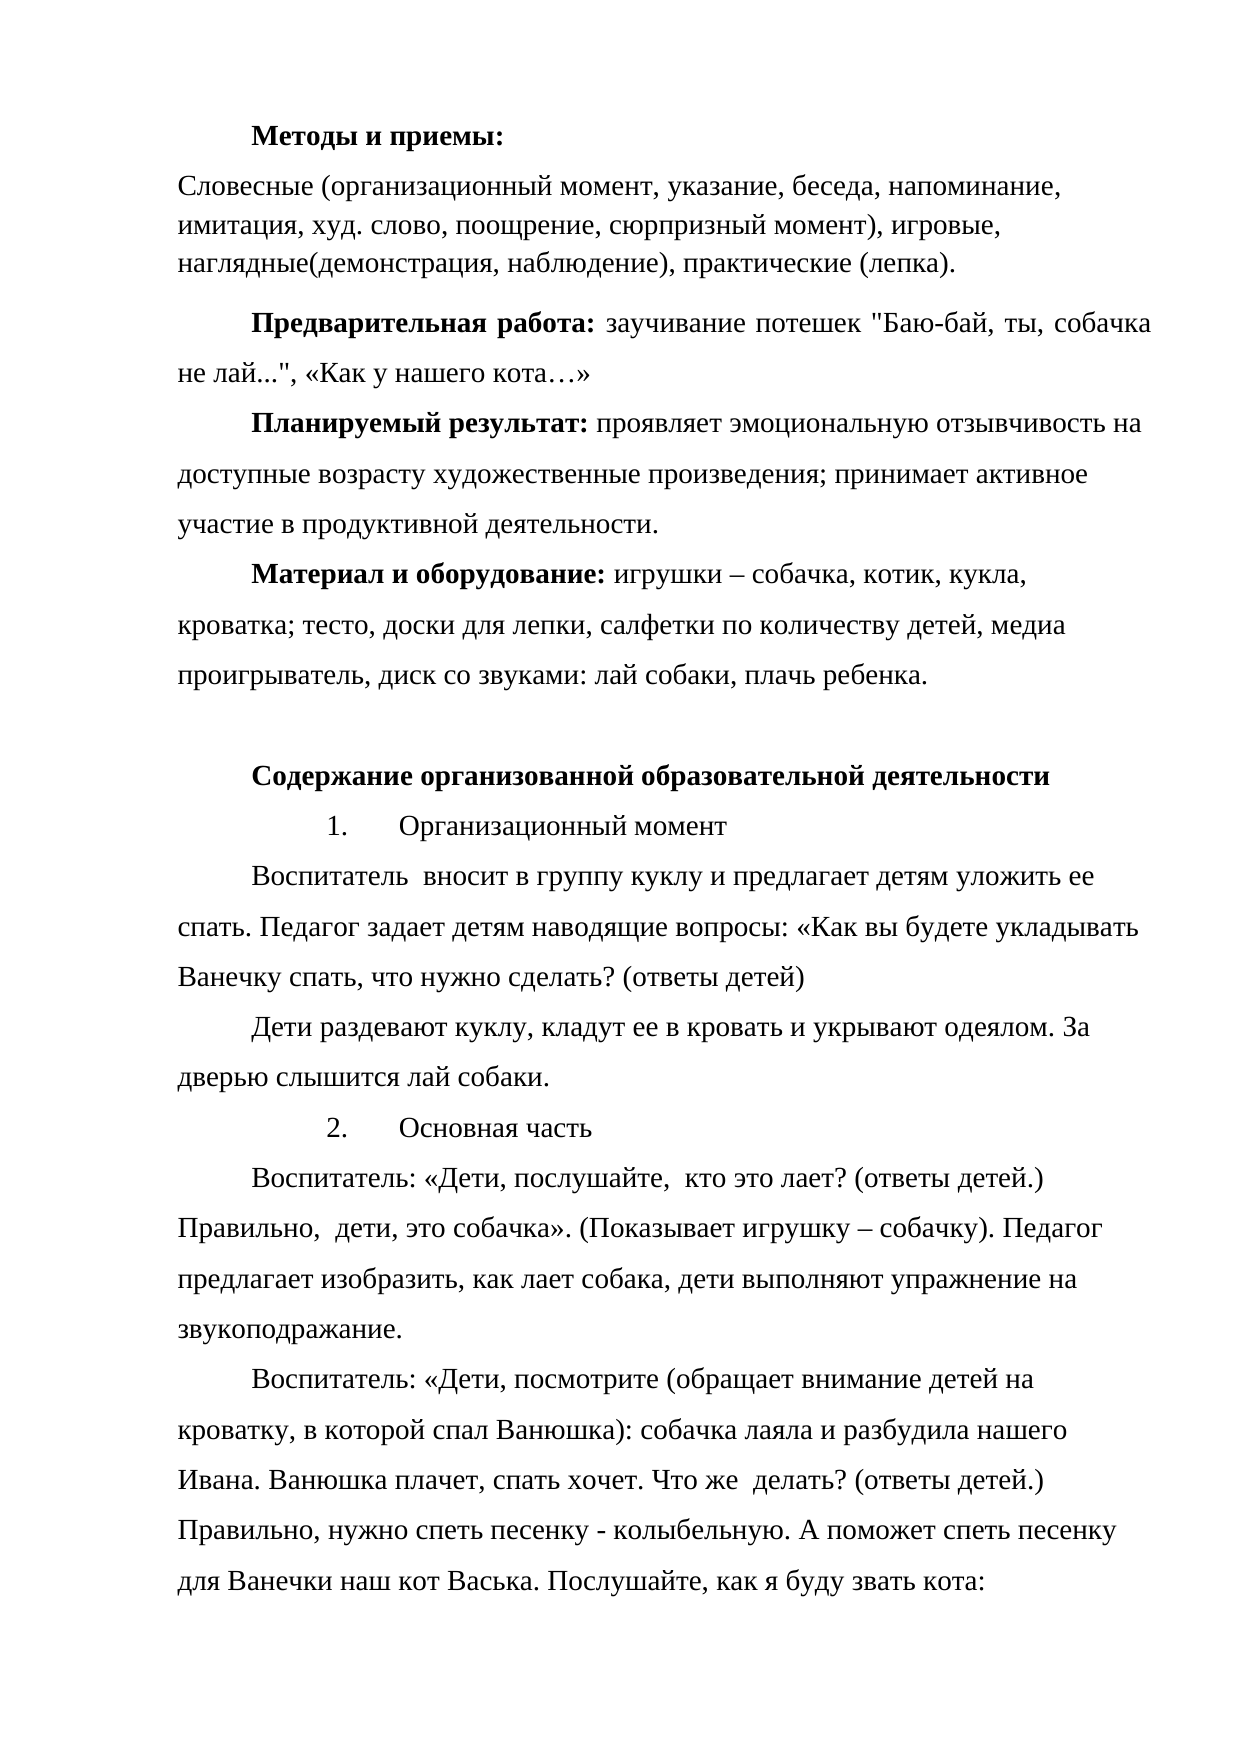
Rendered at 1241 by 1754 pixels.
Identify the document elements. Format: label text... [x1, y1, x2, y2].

text Воспитатель: «Дети, послушайте, кто это лает? (ответы детей.) Правильно, дети, это собачка». (Показывает игрушку – собачку). Педагог предлагает изобразить, как лает собака, дети выполняют упражнение на звукоподражание. [177, 1160, 1152, 1345]
text Воспитатель вносит в группу куклу и предлагает детям уложить ее спать. Педагог задает детям наводящие вопросы: «Как вы будете укладывать Ванечку спать, что нужно сделать? (ответы детей) [177, 858, 1152, 992]
list Основная часть [252, 1110, 1152, 1143]
text Дети раздевают куклу, кладут ее в кровать и укрывают одеялом. За дверью слышится лай собаки. [177, 1009, 1152, 1093]
text Словесные (организационный момент, указание, беседа, напоминание, имитация, худ. слово, поощрение, сюрпризный момент), игровые, наглядные(демонстрация, наблюдение), практические (лепка). [177, 168, 1152, 279]
list Организационный момент [252, 808, 1152, 842]
text Воспитатель: «Дети, посмотрите (обращает внимание детей на кроватку, в которой спал Ванюшка): собачка лаяла и разбудила нашего Ивана. Ванюшка плачет, спать хочет. Что же делать? (ответы детей.) Правильно, нужно спеть песенку - колыбельную. А поможет спеть песенку для Ванечки наш кот Васька. Послушайте, как я буду звать кота: [177, 1361, 1152, 1596]
text Планируемый результат: проявляет эмоциональную отзывчивость на доступные возрасту художественные произведения; принимает активное участие в продуктивной деятельности. [177, 406, 1152, 540]
text Методы и приемы: [177, 118, 1152, 152]
text Материал и оборудование: игрушки – собачка, котик, кукла, кроватка; тесто, доски для лепки, салфетки по количеству детей, медиа проигрыватель, диск со звуками: лай собаки, плачь ребенка. [177, 556, 1152, 691]
text Предварительная работа: заучивание потешек "Баю-бай, ты, собачка не лай...", «Как у нашего кота…» [177, 305, 1152, 389]
text Содержание организованной образовательной деятельности [177, 758, 1152, 791]
